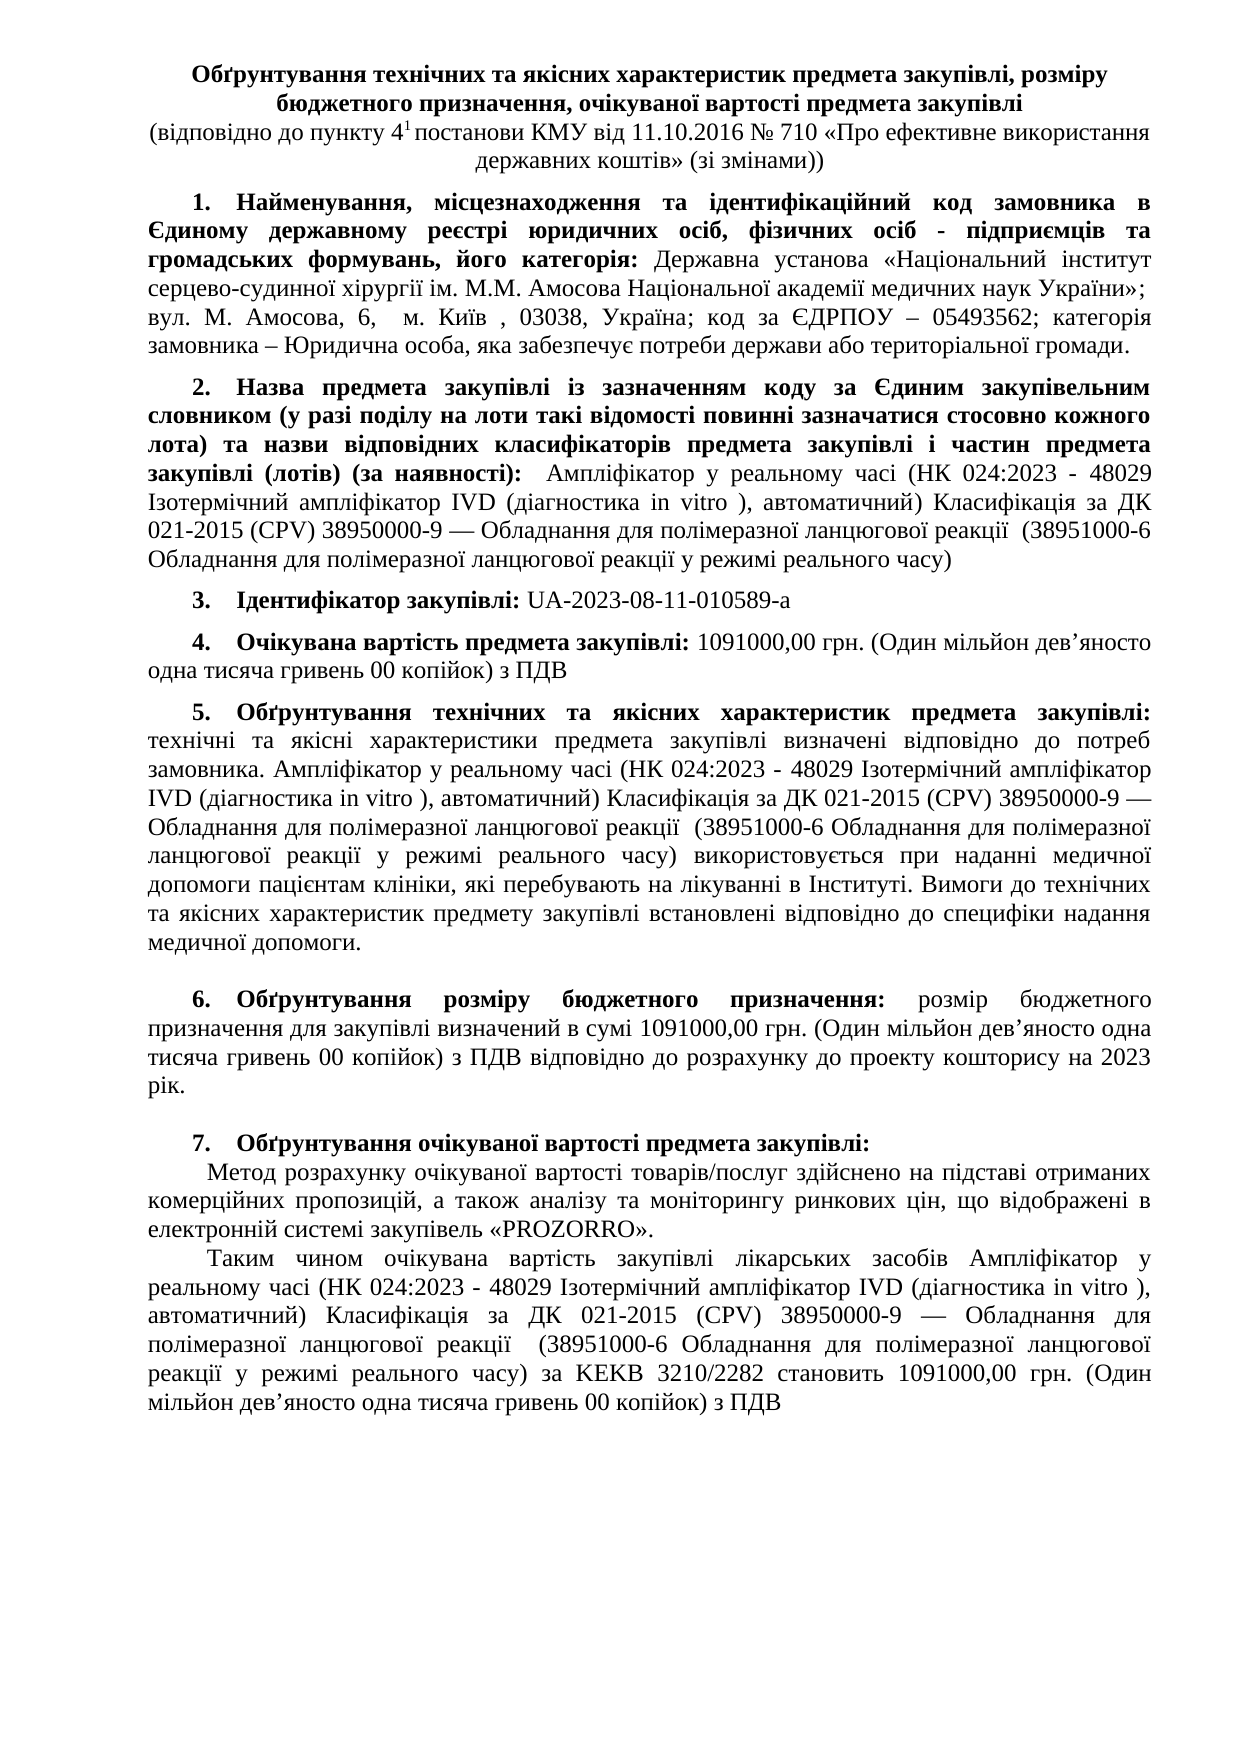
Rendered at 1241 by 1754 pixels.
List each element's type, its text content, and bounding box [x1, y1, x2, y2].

list Обґрунтування технічних та якісних характеристик предмета закупівлі: технічні та якісні характеристики предмета закупівлі визначені відповідно до потреб замовника. Ампліфікатор у реальному часі (НК 024:2023 - 48029 Ізотермічний ампліфікатор IVD (діагностика in vitro ), автоматичний) Класифікація за ДК 021-2015 (CPV) 38950000-9 — Обладнання для полімеразної ланцюгової реакції (38951000-6 Обладнання для полімеразної ланцюгової реакції у режимі реального часу) використовується при наданні медичної допомоги пацієнтам клініки, які перебувають на лікуванні в Інституті. Вимоги до технічних та якісних характеристик предмету закупівлі встановлені відповідно до специфіки надання медичної допомоги. [148, 697, 1152, 955]
list Обґрунтування розміру бюджетного призначення: розмір бюджетного призначення для закупівлі визначений в сумі 1091000,00 грн. (Один мільйон дев’яносто одна тисяча гривень 00 копiйок) з ПДВ відповідно до розрахунку до проекту кошторису на 2023 рік. [148, 984, 1152, 1099]
list Обґрунтування очікуваної вартості предмета закупівлі: [148, 1128, 1152, 1157]
list Найменування, місцезнаходження та ідентифікаційний код замовника в Єдиному державному реєстрі юридичних осіб, фізичних осіб - підприємців та громадських формувань, його категорія: Державна установа «Національний інститут серцево-судинної хірургії ім. М.М. Амосова Національної академії медичних наук України»; вул. М. Амосова, 6, м. Київ , 03038, Україна; код за ЄДРПОУ – 05493562; категорія замовника – Юридична особа, яка забезпечує потреби держави або територіальної громади. [148, 187, 1152, 359]
list Ідентифікатор закупівлі: UA-2023-08-11-010589-a [148, 585, 1152, 614]
text (відповідно до пункту 41 постанови КМУ від 11.10.2016 № 710 «Про ефективне використання державних коштів» (зі змінами)) [148, 117, 1152, 174]
text Таким чином очікувана вартість закупівлі лікарських засобів Ампліфікатор у реальному часі (НК 024:2023 - 48029 Ізотермічний ампліфікатор IVD (діагностика in vitro ), автоматичний) Класифікація за ДК 021-2015 (CPV) 38950000-9 — Обладнання для полімеразної ланцюгової реакції (38951000-6 Обладнання для полімеразної ланцюгової реакції у режимі реального часу) за KEKВ 3210/2282 становить 1091000,00 грн. (Один мільйон дев’яносто одна тисяча гривень 00 копiйок) з ПДВ [148, 1243, 1152, 1415]
text Метод розрахунку очікуваної вартості товарів/послуг здійснено на підставі отриманих комерційних пропозицій, а також аналізу та моніторингу ринкових цін, що відображені в електронній системі закупівель «PROZORRO». [148, 1157, 1152, 1243]
text Обґрунтування технічних та якісних характеристик предмета закупівлі, розміру бюджетного призначення, очікуваної вартості предмета закупівлі [148, 59, 1152, 117]
list Очікувана вартість предмета закупівлі: 1091000,00 грн. (Один мільйон дев’яносто одна тисяча гривень 00 копiйок) з ПДВ [148, 627, 1152, 684]
list Назва предмета закупівлі із зазначенням коду за Єдиним закупівельним словником (у разі поділу на лоти такі відомості повинні зазначатися стосовно кожного лота) та назви відповідних класифікаторів предмета закупівлі і частин предмета закупівлі (лотів) (за наявності): Ампліфікатор у реальному часі (НК 024:2023 - 48029 Ізотермічний ампліфікатор IVD (діагностика in vitro ), автоматичний) Класифікація за ДК 021-2015 (CPV) 38950000-9 — Обладнання для полімеразної ланцюгової реакції (38951000-6 Обладнання для полімеразної ланцюгової реакції у режимі реального часу) [148, 372, 1152, 573]
